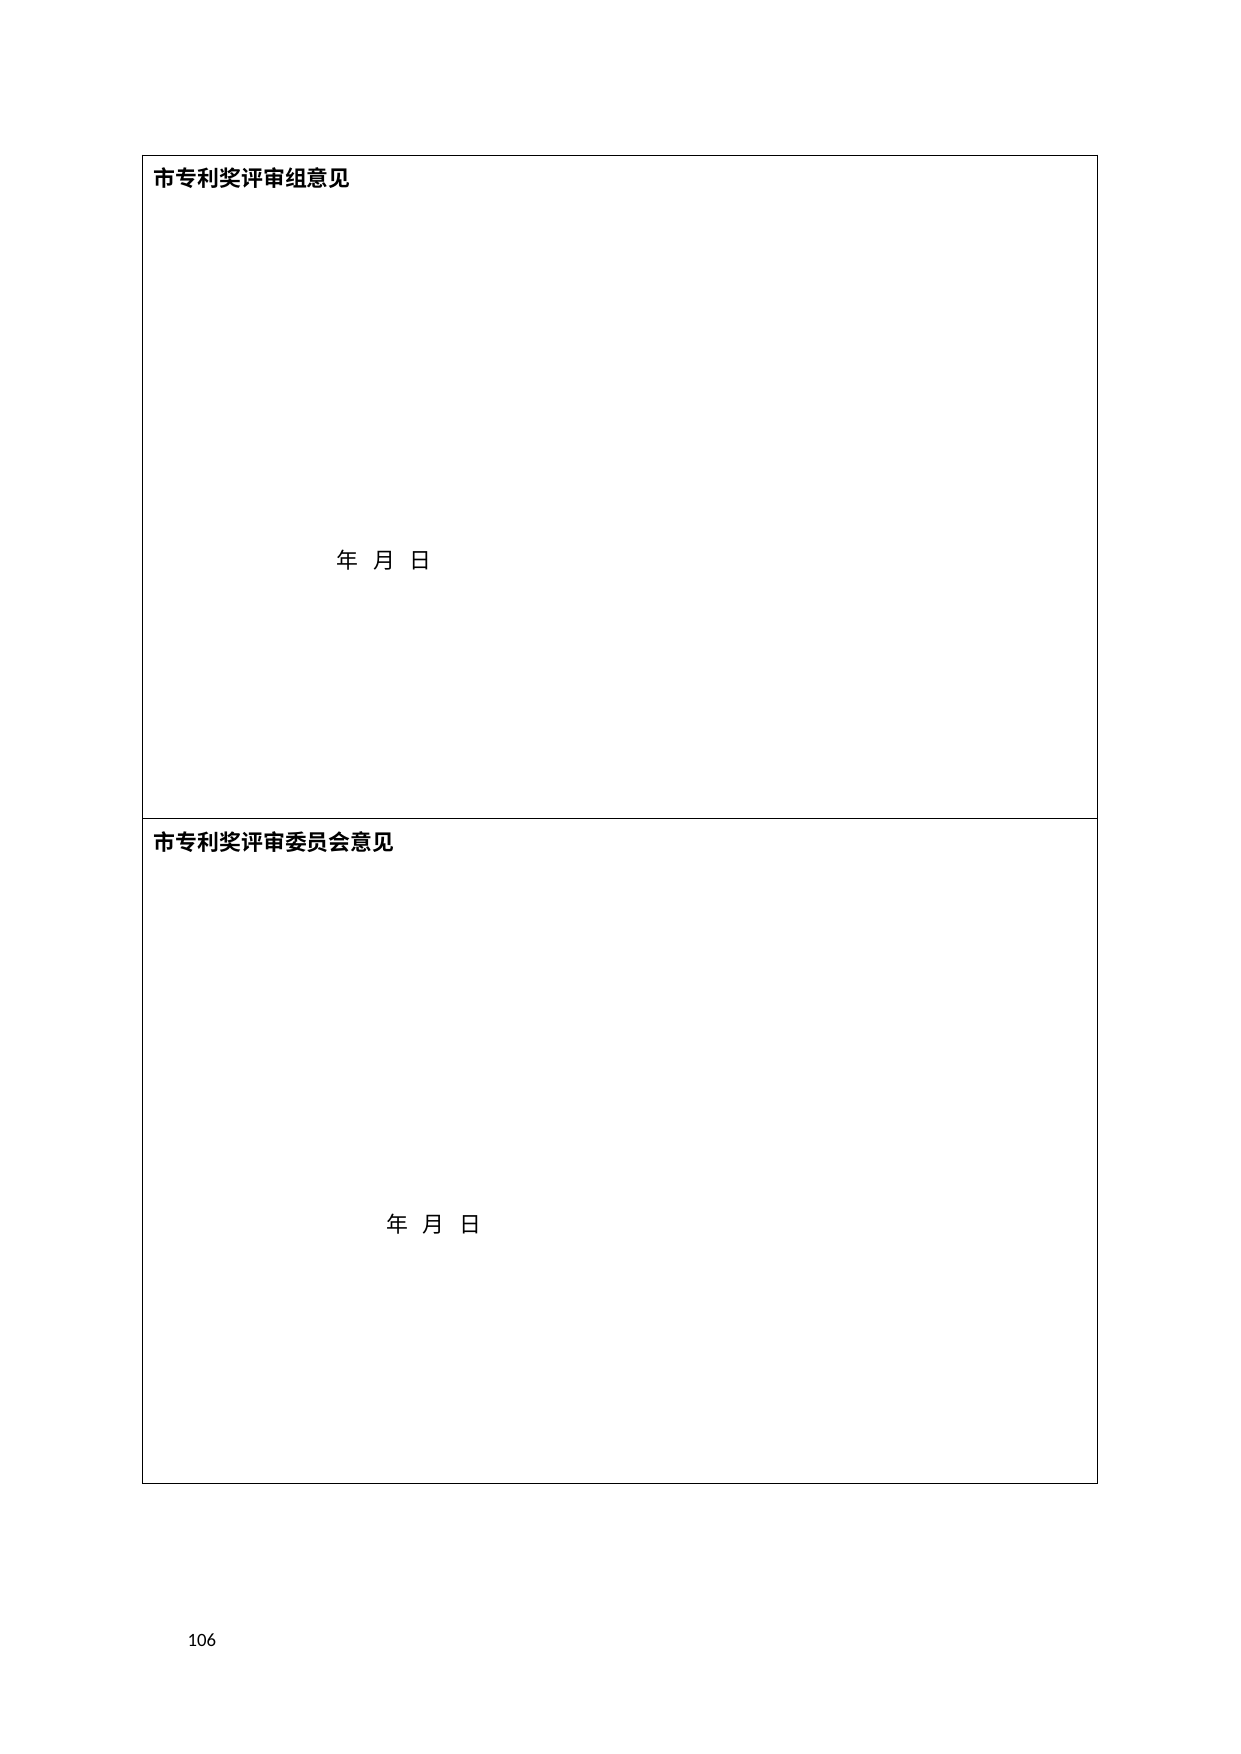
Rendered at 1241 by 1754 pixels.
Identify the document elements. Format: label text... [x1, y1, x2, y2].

table_cell 市专利奖评审委员会意见 年 月 日 [143, 819, 1097, 1483]
table_header 市专利奖评审组意见 年 月 日 [143, 156, 1097, 818]
